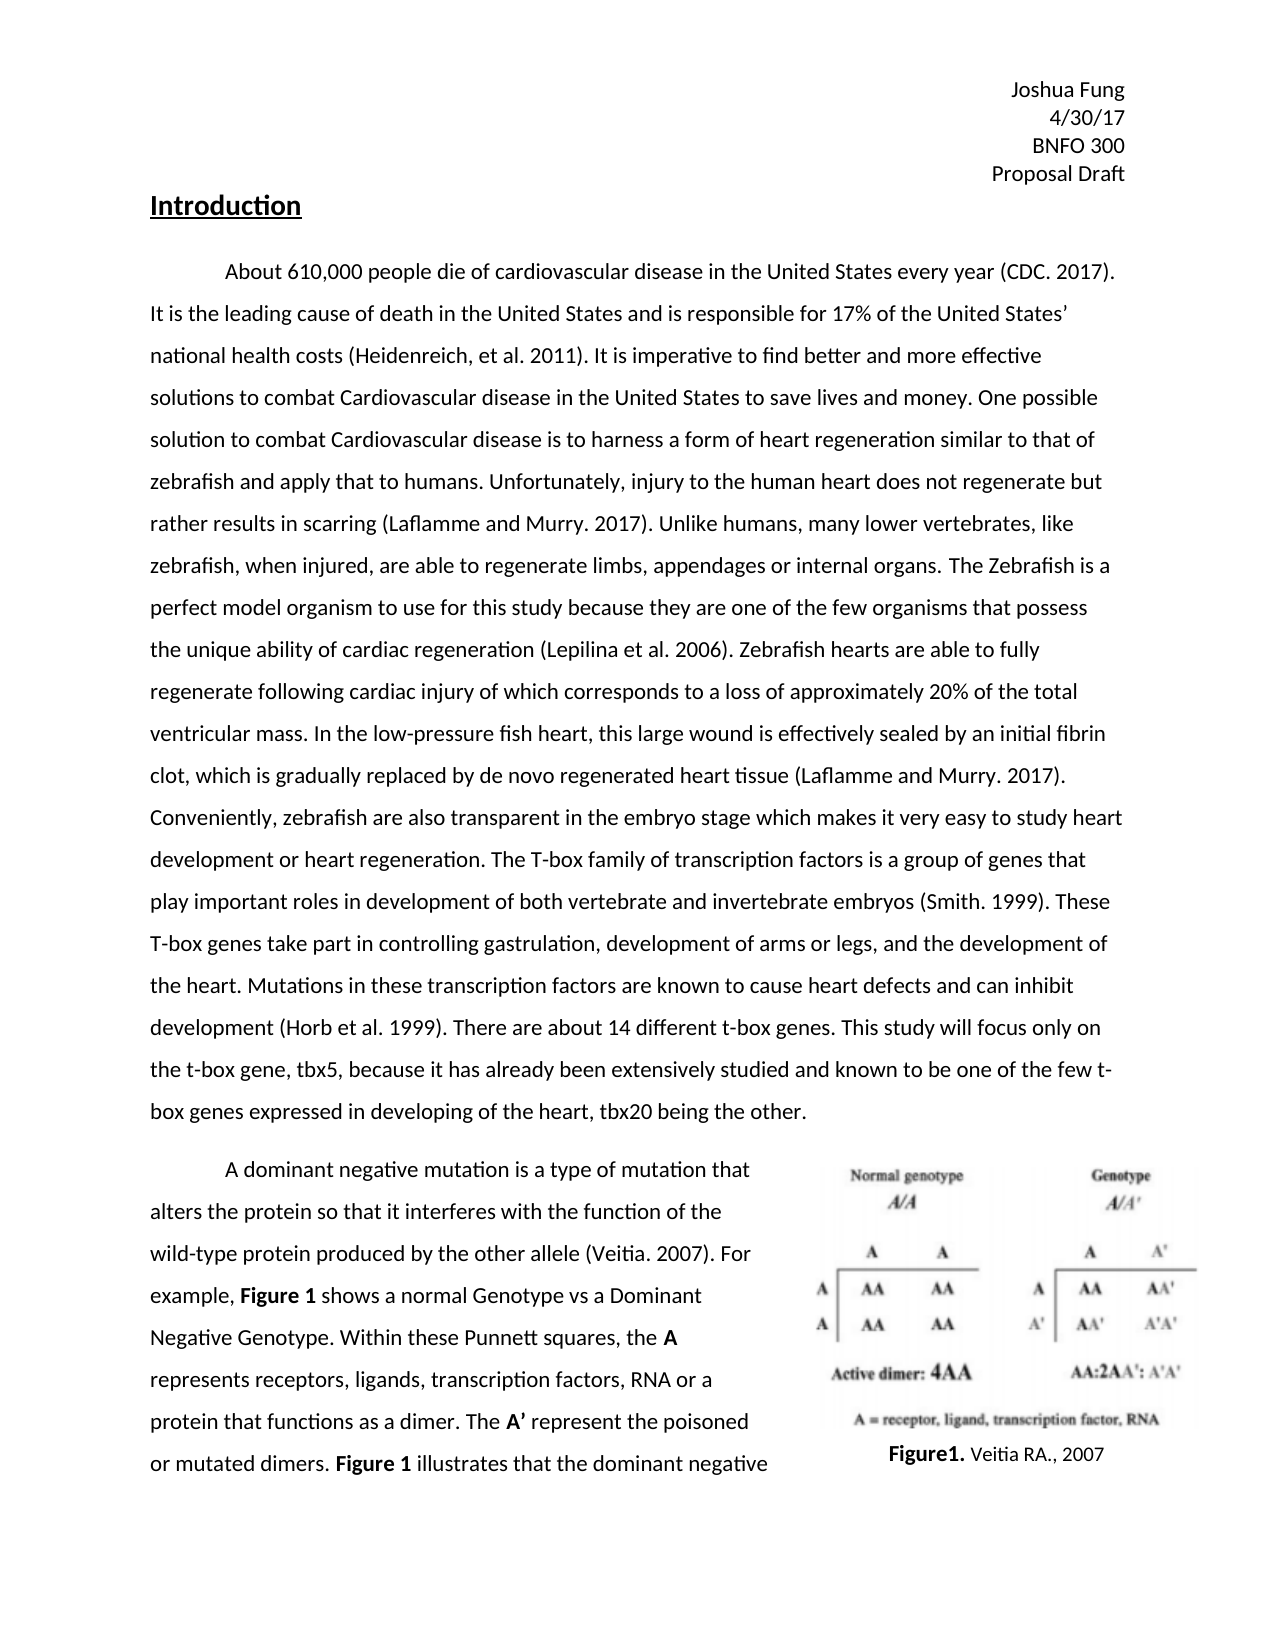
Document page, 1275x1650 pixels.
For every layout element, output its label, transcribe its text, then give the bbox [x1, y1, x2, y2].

picture [782, 1143, 1219, 1433]
text A dominant negative mutation is a type of mutation that alters the protein so that it interferes with the function of the wild-type protein produced by the other allele (Veitia. 2007). For example, Figure 1 shows a normal Genotype vs a Dominant Negative Genotype. Within these Punnett squares, the A represents receptors, ligands, transcription factors, RNA or a protein that functions as a dimer. The A’ represent the poisoned or mutated dimers. Figure 1 illustrates that the dominant negative [150, 1155, 1125, 1477]
text Introduction [150, 187, 1125, 223]
text About 610,000 people die of cardiovascular disease in the United States every year (CDC. 2017). It is the leading cause of death in the United States and is responsible for 17% of the United States’ national health costs (Heidenreich, et al. 2011). It is imperative to find better and more effective solutions to combat Cardiovascular disease in the United States to save lives and money. One possible solution to combat Cardiovascular disease is to harness a form of heart regeneration similar to that of zebrafish and apply that to humans. Unfortunately, injury to the human heart does not regenerate but rather results in scarring (Laflamme and Murry. 2017). Unlike humans, many lower vertebrates, like zebrafish, when injured, are able to regenerate limbs, appendages or internal organs. The Zebrafish is a perfect model organism to use for this study because they are one of the few organisms that possess the unique ability of cardiac regeneration (Lepilina et al. 2006). Zebrafish hearts are able to fully regenerate following cardiac injury of which corresponds to a loss of approximately 20% of the total ventricular mass. In the low-pressure fish heart, this large wound is effectively sealed by an initial fibrin clot, which is gradually replaced by de novo regenerated heart tissue (Laflamme and Murry. 2017). Conveniently, zebrafish are also transparent in the embryo stage which makes it very easy to study heart development or heart regeneration. The T-box family of transcription factors is a group of genes that play important roles in development of both vertebrate and invertebrate embryos (Smith. 1999). These T-box genes take part in controlling gastrulation, development of arms or legs, and the development of the heart. Mutations in these transcription factors are known to cause heart defects and can inhibit development (Horb et al. 1999). There are about 14 different t-box genes. This study will focus only on the t-box gene, tbx5, because it has already been extensively studied and known to be one of the few t-box genes expressed in developing of the heart, tbx20 being the other. [150, 257, 1125, 1125]
